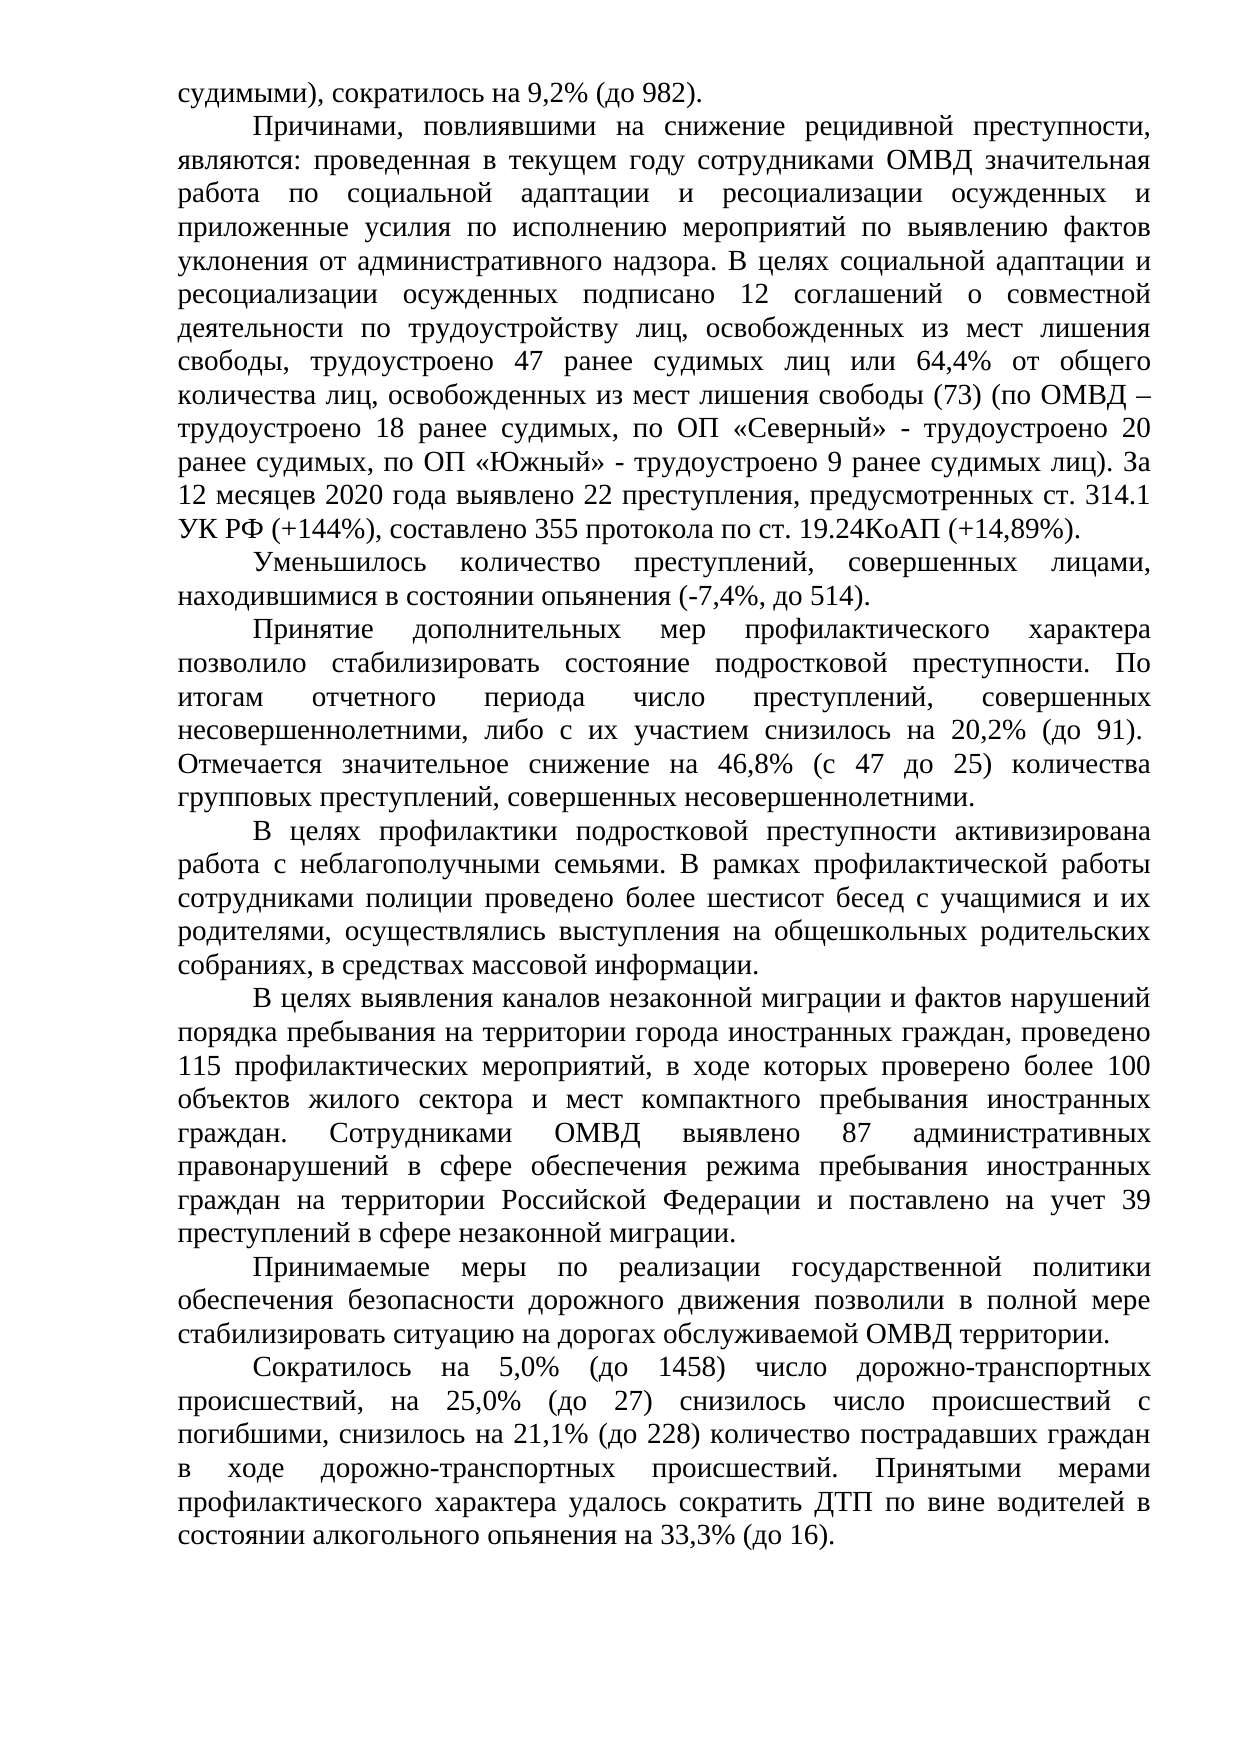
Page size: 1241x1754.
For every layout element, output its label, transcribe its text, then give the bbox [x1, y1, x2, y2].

text Причинами, повлиявшими на снижение рецидивной преступности, являются: проведенная в текущем году сотрудниками ОМВД значительная работа по социальной адаптации и ресоциализации осужденных и приложенные усилия по исполнению мероприятий по выявлению фактов уклонения от административного надзора. В целях социальной адаптации и ресоциализации осужденных подписано 12 соглашений о совместной деятельности по трудоустройству лиц, освобожденных из мест лишения свободы, трудоустроено 47 ранее судимых лиц или 64,4% от общего количества лиц, освобожденных из мест лишения свободы (73) (по ОМВД – трудоустроено 18 ранее судимых, по ОП «Северный» - трудоустроено 20 ранее судимых, по ОП «Южный» - трудоустроено 9 ранее судимых лиц). За 12 месяцев 2020 года выявлено 22 преступления, предусмотренных ст. 314.1 УК РФ (+144%), составлено 355 протокола по ст. 19.24КоАП (+14,89%). [177, 108, 1152, 544]
text В целях выявления каналов незаконной миграции и фактов нарушений порядка пребывания на территории города иностранных граждан, проведено 115 профилактических мероприятий, в ходе которых проверено более 100 объектов жилого сектора и мест компактного пребывания иностранных граждан. Сотрудниками ОМВД выявлено 87 административных правонарушений в сфере обеспечения режима пребывания иностранных граждан на территории Российской Федерации и поставлено на учет 39 преступлений в сфере незаконной миграции. [177, 981, 1152, 1249]
text Сократилось на 5,0% (до 1458) число дорожно-транспортных происшествий, на 25,0% (до 27) снизилось число происшествий с погибшими, снизилось на 21,1% (до 228) количество пострадавших граждан в ходе дорожно-транспортных происшествий. Принятыми мерами профилактического характера удалось сократить ДТП по вине водителей в состоянии алкогольного опьянения на 33,3% (до 16). [177, 1348, 1154, 1615]
text Принятие дополнительных мер профилактического характера позволило стабилизировать состояние подростковой преступности. По итогам отчетного периода число преступлений, совершенных несовершеннолетними, либо с их участием снизилось на 20,2% (до 91). Отмечается значительное снижение на 46,8% (с 47 до 25) количества групповых преступлений, совершенных несовершеннолетними. [177, 612, 1152, 813]
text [177, 75, 1154, 108]
text Уменьшилось количество преступлений, совершенных лицами, находившимися в состоянии опьянения (-7,4%, до 514). [177, 544, 1152, 612]
text В целях профилактики подростковой преступности активизирована работа с неблагополучными семьями. В рамках профилактической работы сотрудниками полиции проведено более шестисот бесед с учащимися и их родителями, осуществлялись выступления на общешкольных родительских собраниях, в средствах массовой информации. [177, 813, 1152, 981]
text Принимаемые меры по реализации государственной политики обеспечения безопасности дорожного движения позволили в полной мере стабилизировать ситуацию на дорогах обслуживаемой ОМВД территории. [177, 1249, 1152, 1348]
